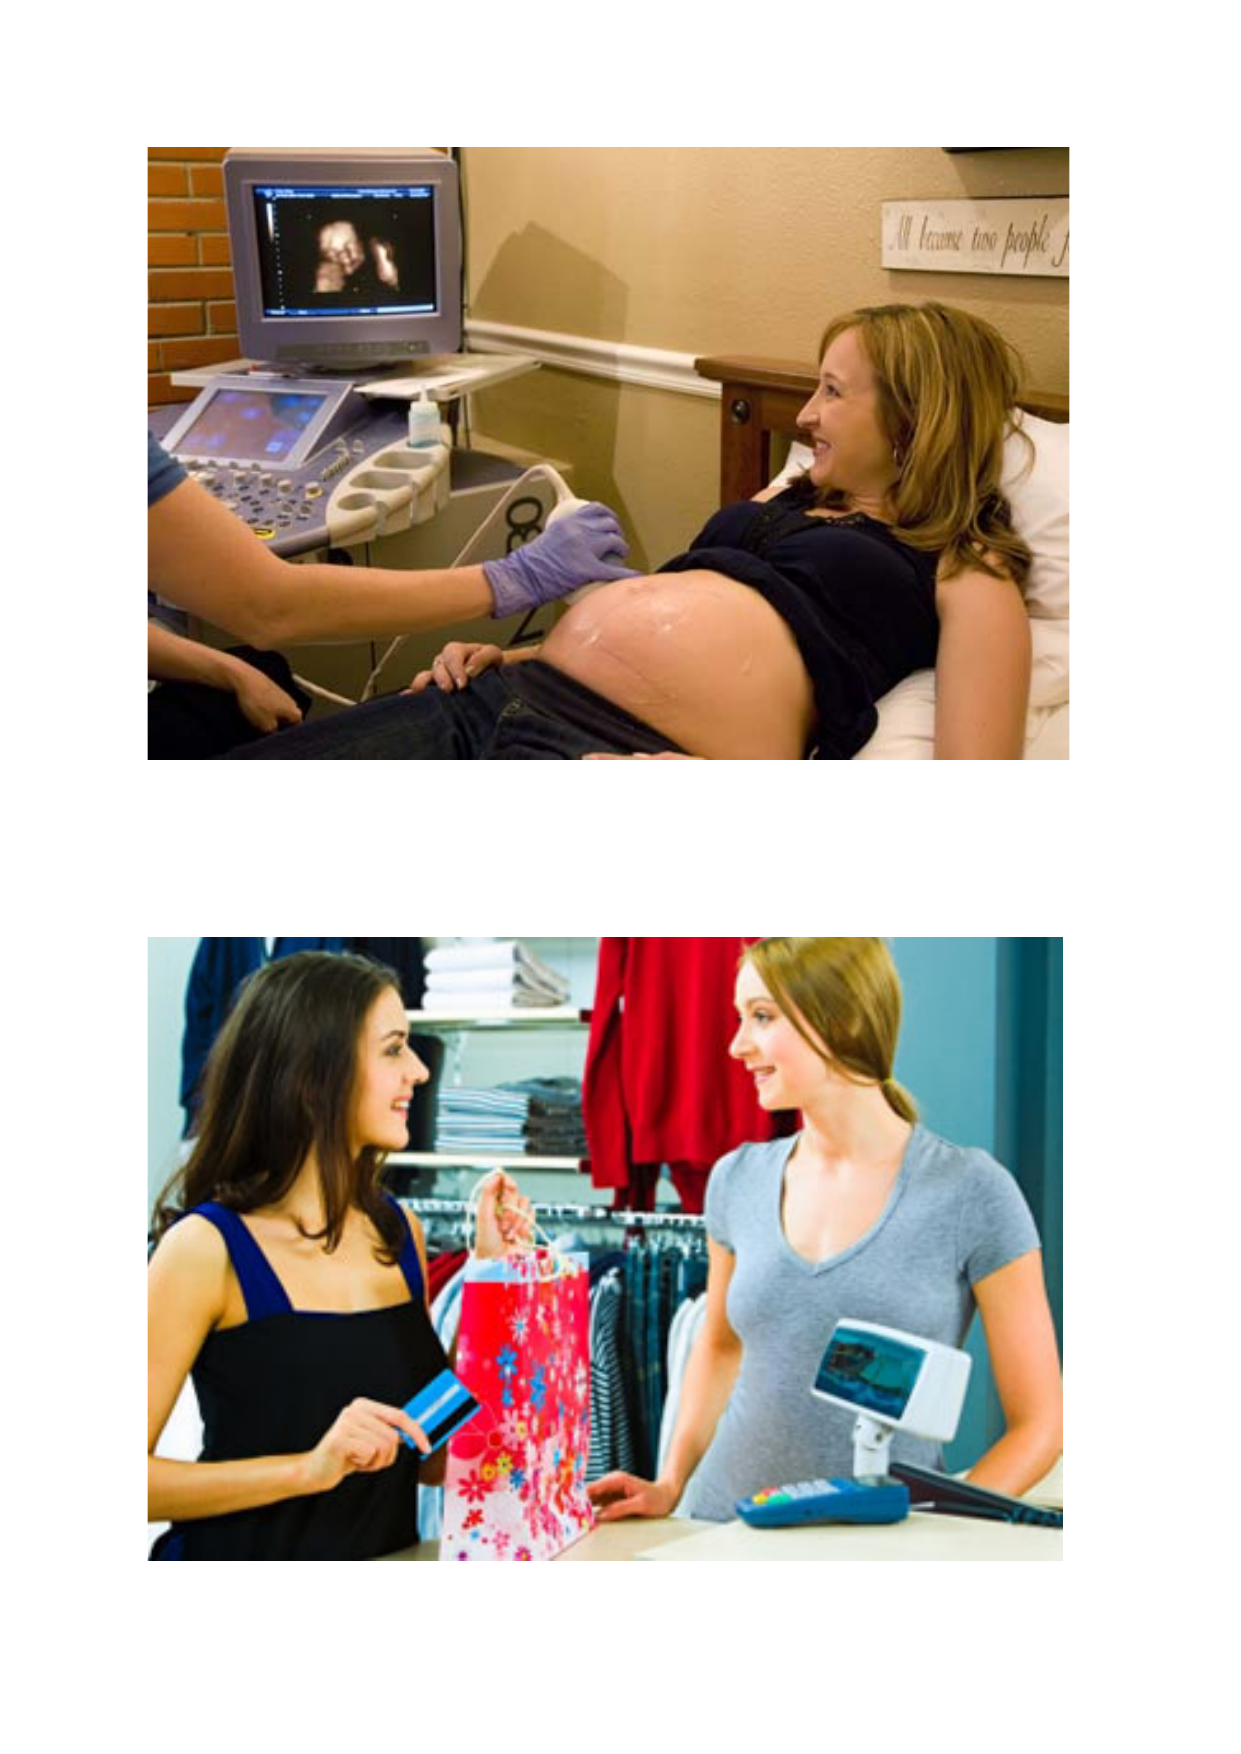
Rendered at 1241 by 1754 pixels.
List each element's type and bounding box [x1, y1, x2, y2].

picture [147, 147, 1070, 760]
picture [147, 937, 1063, 1561]
